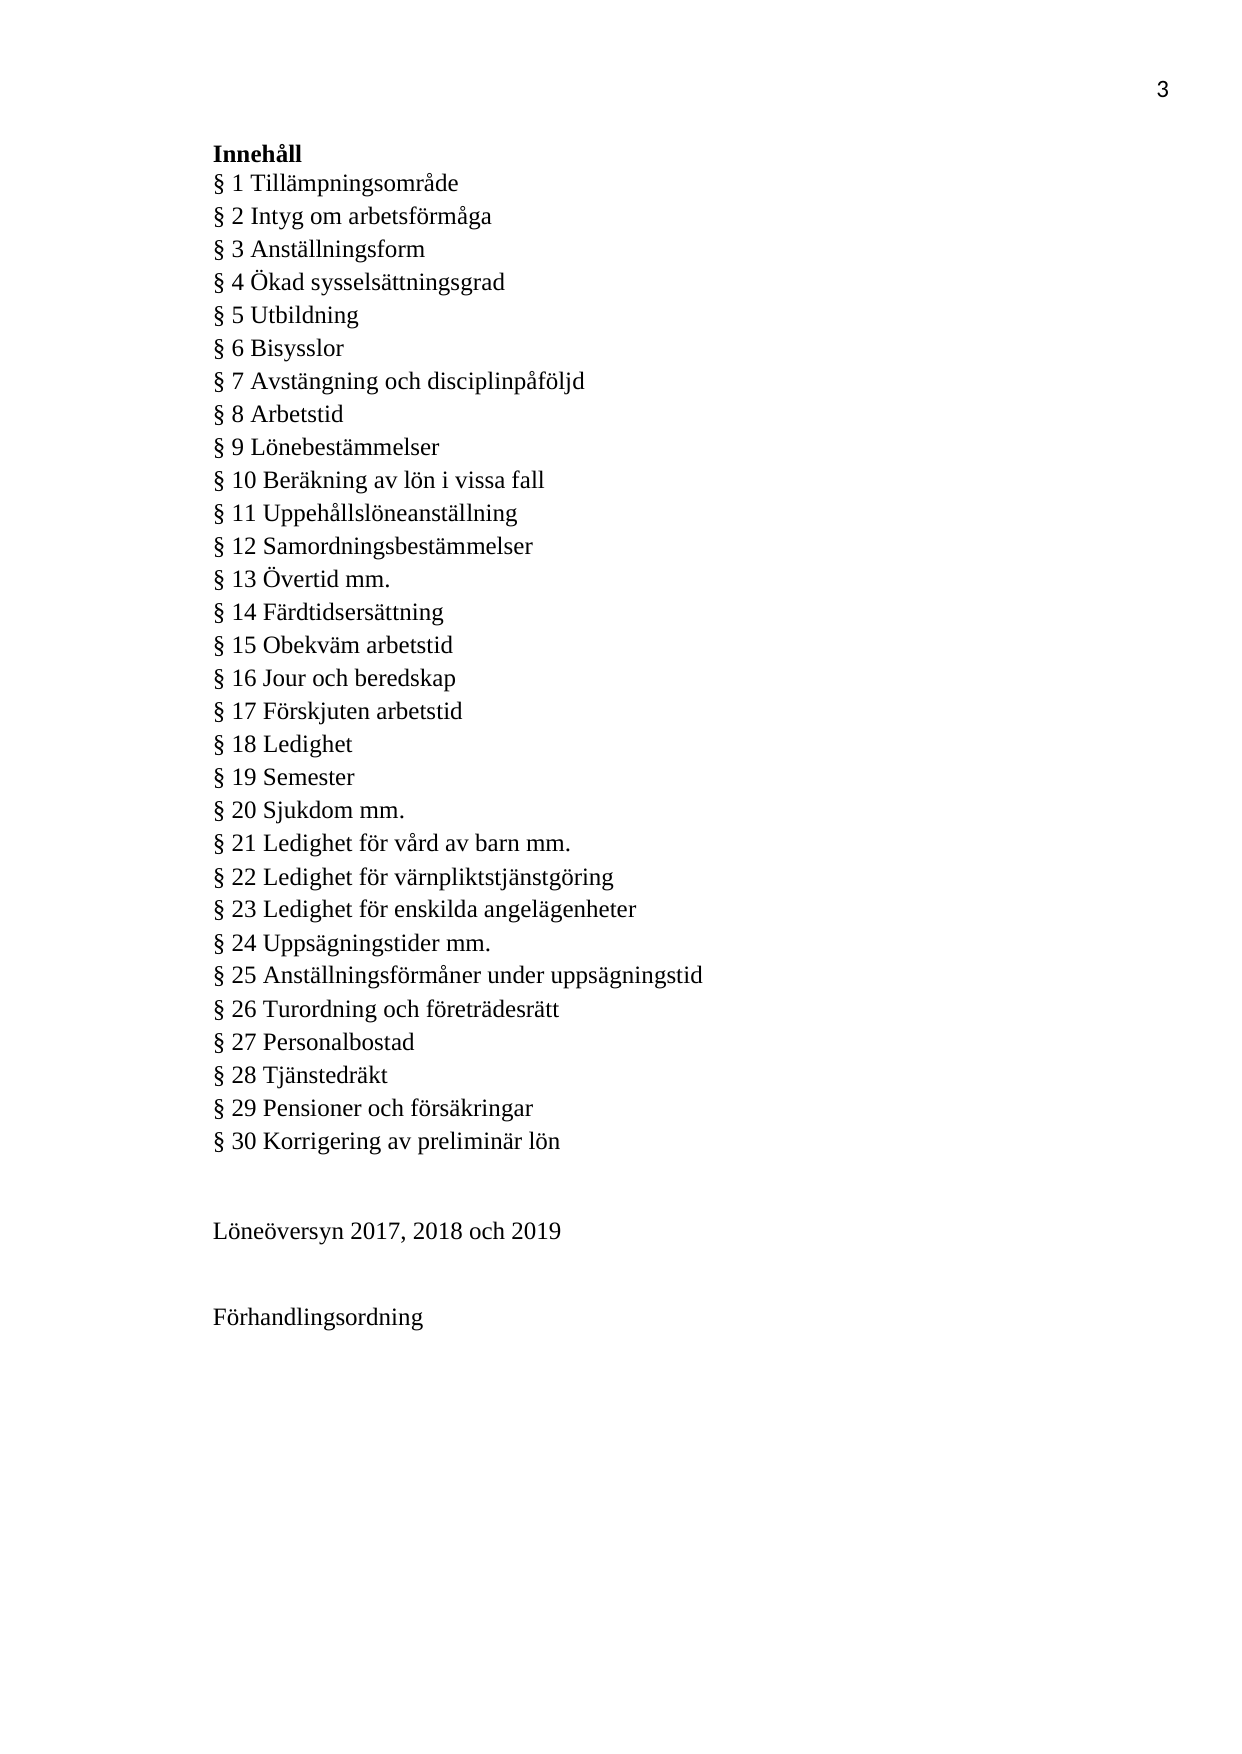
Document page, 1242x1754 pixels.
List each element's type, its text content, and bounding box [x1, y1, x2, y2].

text § 5 Utbildning [213, 300, 1126, 329]
text § 8 Arbetstid [213, 399, 1126, 428]
text § 13 Övertid mm. [213, 564, 1126, 593]
text § 4 Ökad sysselsättningsgrad [213, 267, 1126, 296]
text § 16 Jour och beredskap [213, 663, 1126, 692]
text § 28 Tjänstedräkt [213, 1060, 1126, 1088]
text § 15 Obekväm arbetstid [213, 630, 1126, 659]
text § 10 Beräkning av lön i vissa fall [213, 465, 1126, 494]
text § 29 Pensioner och försäkringar [213, 1093, 1126, 1121]
text § 24 Uppsägningstider mm. [213, 928, 1126, 956]
text § 6 Bisysslor [213, 333, 1126, 362]
text § 21 Ledighet för vård av barn mm. [213, 828, 1126, 857]
text § 19 Semester [213, 762, 1126, 791]
text § 14 Färdtidsersättning [213, 597, 1126, 626]
text § 17 Förskjuten arbetstid [213, 696, 1126, 725]
text § 11 Uppehållslöneanställning [213, 498, 1126, 527]
text § 22 Ledighet för värnpliktstjänstgöring [213, 862, 1126, 890]
text § 25 Anställningsförmåner under uppsägningstid [213, 961, 1126, 989]
text § 9 Lönebestämmelser [213, 432, 1126, 461]
text § 27 Personalbostad [213, 1027, 1126, 1055]
text § 20 Sjukdom mm. [213, 796, 1126, 824]
text § 3 Anställningsform [213, 234, 1126, 263]
text Förhandlingsordning [213, 1302, 1126, 1331]
text Löneöversyn 2017, 2018 och 2019 [213, 1216, 1126, 1245]
text § 30 Korrigering av preliminär lön [213, 1126, 1126, 1154]
text § 26 Turordning och företrädesrätt [213, 994, 1126, 1022]
text § 1 Tillämpningsområde [213, 168, 1126, 197]
text § 2 Intyg om arbetsförmåga [213, 201, 1126, 230]
text § 12 Samordningsbestämmelser [213, 531, 1126, 560]
text § 18 Ledighet [213, 729, 1126, 758]
text Innehåll [213, 139, 1126, 168]
text § 7 Avstängning och disciplinpåföljd [213, 366, 1126, 395]
text § 23 Ledighet för enskilda angelägenheter [213, 894, 1126, 923]
